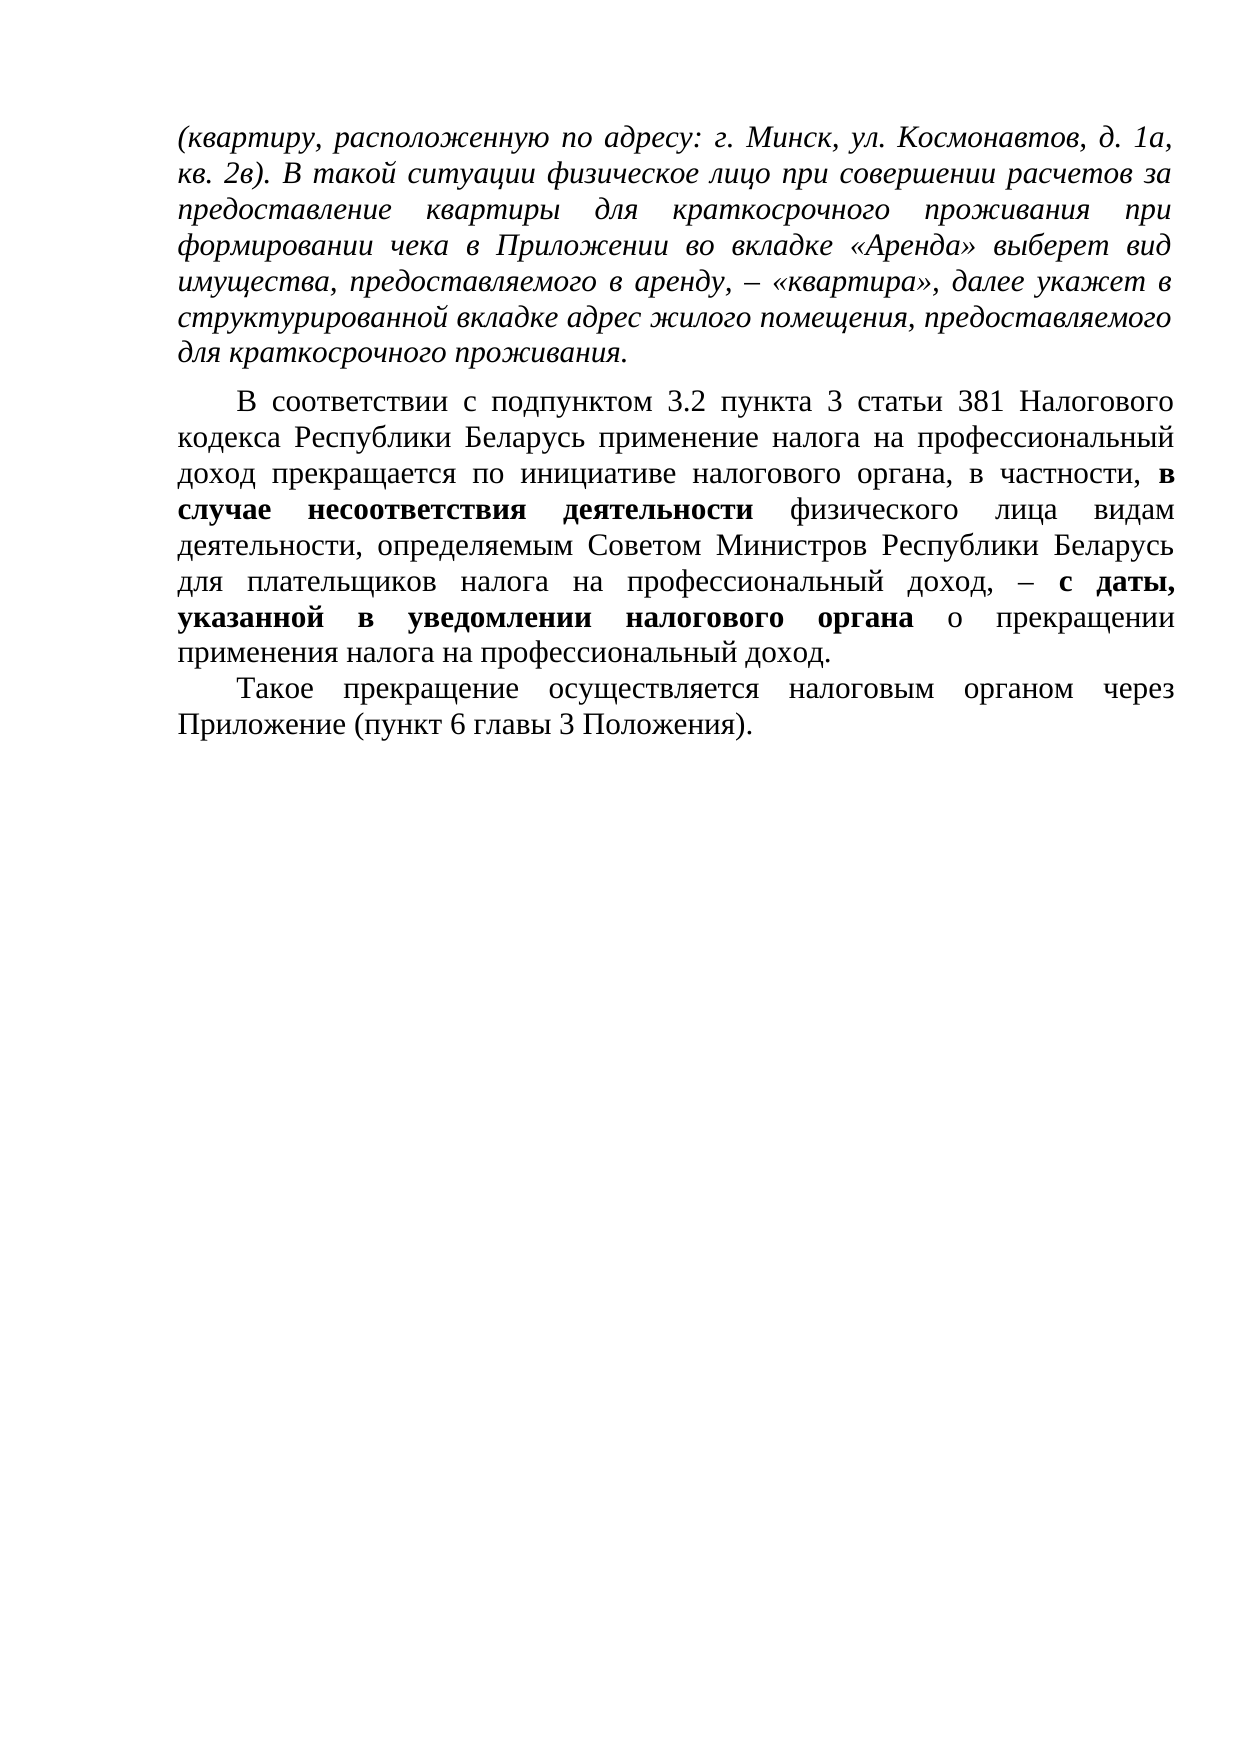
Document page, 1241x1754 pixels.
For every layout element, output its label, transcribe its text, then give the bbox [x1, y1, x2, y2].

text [177, 118, 1175, 370]
text Такое прекращение осуществляется налоговым органом через Приложение (пункт 6 главы 3 Положения). [177, 670, 1175, 742]
text В соответствии с подпунктом 3.2 пункта 3 статьи 381 Налогового кодекса Республики Беларусь применение налога на профессиональный доход прекращается по инициативе налогового органа, в частности, в случае несоответствия деятельности физического лица видам деятельности, определяемым Советом Министров Республики Беларусь для плательщиков налога на профессиональный доход, – с даты, указанной в уведомлении налогового органа о прекращении применения налога на профессиональный доход. [177, 382, 1175, 670]
